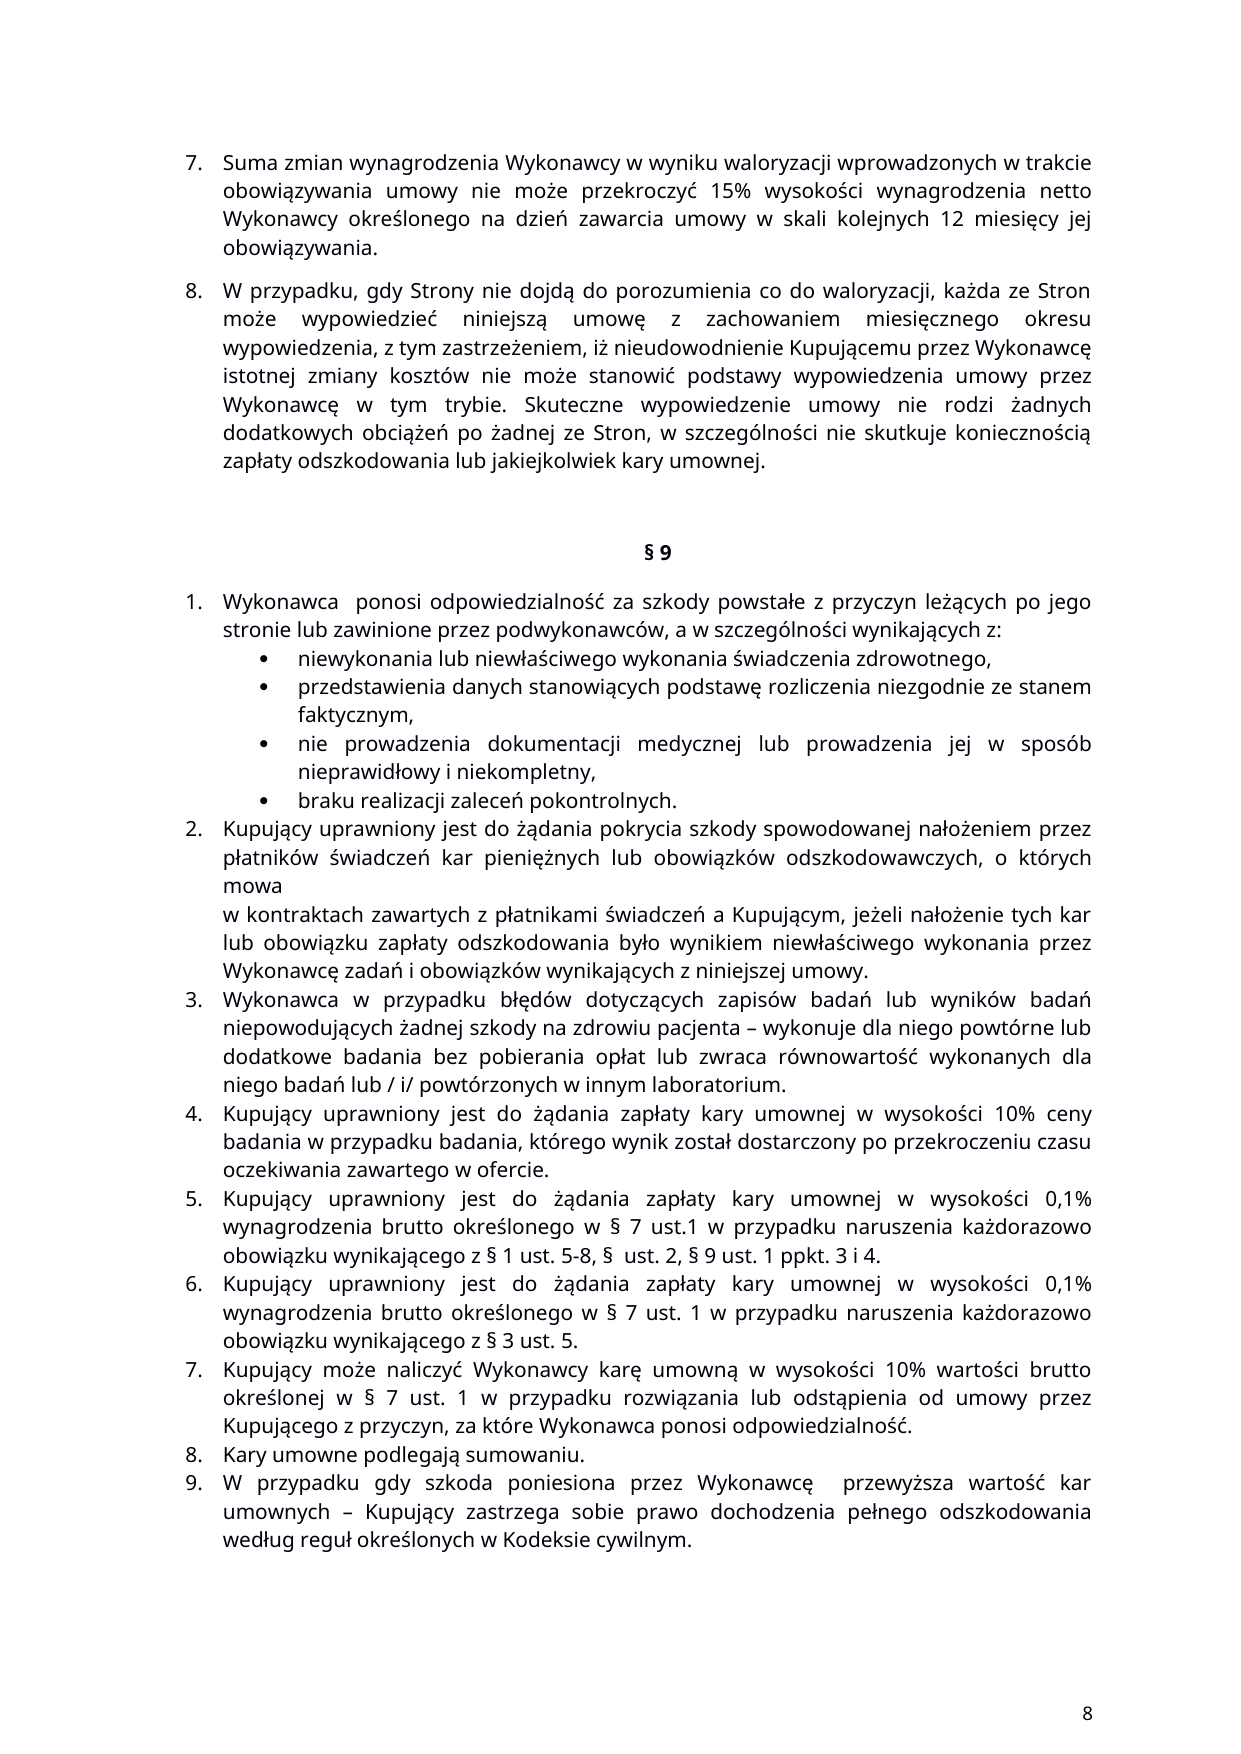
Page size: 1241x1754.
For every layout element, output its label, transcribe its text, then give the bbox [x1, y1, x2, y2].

list W przypadku, gdy Strony nie dojdą do porozumienia co do waloryzacji, każda ze Stron może wypowiedzieć niniejszą umowę z zachowaniem miesięcznego okresu wypowiedzenia, z tym zastrzeżeniem, iż nieudowodnienie Kupującemu przez Wykonawcę istotnej zmiany kosztów nie może stanowić podstawy wypowiedzenia umowy przez Wykonawcę w tym trybie. Skuteczne wypowiedzenie umowy nie rodzi żadnych dodatkowych obciążeń po żadnej ze Stron, w szczególności nie skutkuje koniecznością zapłaty odszkodowania lub jakiejkolwiek kary umownej. [185, 276, 1093, 475]
list nie prowadzenia dokumentacji medycznej lub prowadzenia jej w sposób nieprawidłowy i niekompletny, [260, 729, 1093, 786]
text § 9 [223, 538, 1093, 567]
list braku realizacji zaleceń pokontrolnych. [260, 786, 1093, 814]
list W przypadku gdy szkoda poniesiona przez Wykonawcę przewyższa wartość kar umownych – Kupujący zastrzega sobie prawo dochodzenia pełnego odszkodowania według reguł określonych w Kodeksie cywilnym. [185, 1468, 1093, 1554]
list Suma zmian wynagrodzenia Wykonawcy w wyniku waloryzacji wprowadzonych w trakcie obowiązywania umowy nie może przekroczyć 15% wysokości wynagrodzenia netto Wykonawcy określonego na dzień zawarcia umowy w skali kolejnych 12 miesięcy jej obowiązywania. [185, 148, 1093, 261]
list Kupujący uprawniony jest do żądania zapłaty kary umownej w wysokości 0,1% wynagrodzenia brutto określonego w § 7 ust.1 w przypadku naruszenia każdorazowo obowiązku wynikającego z § 1 ust. 5-8, § ust. 2, § 9 ust. 1 ppkt. 3 i 4. [185, 1184, 1093, 1269]
list Kupujący może naliczyć Wykonawcy karę umowną w wysokości 10% wartości brutto określonej w § 7 ust. 1 w przypadku rozwiązania lub odstąpienia od umowy przez Kupującego z przyczyn, za które Wykonawca ponosi odpowiedzialność. [185, 1355, 1093, 1440]
list niewykonania lub niewłaściwego wykonania świadczenia zdrowotnego, [260, 644, 1093, 672]
list Wykonawca w przypadku błędów dotyczących zapisów badań lub wyników badań niepowodujących żadnej szkody na zdrowiu pacjenta – wykonuje dla niego powtórne lub dodatkowe badania bez pobierania opłat lub zwraca równowartość wykonanych dla niego badań lub / i/ powtórzonych w innym laboratorium. [185, 985, 1093, 1099]
list Kary umowne podlegają sumowaniu. [185, 1440, 1093, 1468]
list Kupujący uprawniony jest do żądania zapłaty kary umownej w wysokości 0,1% wynagrodzenia brutto określonego w § 7 ust. 1 w przypadku naruszenia każdorazowo obowiązku wynikającego z § 3 ust. 5. [185, 1269, 1093, 1355]
list Kupujący uprawniony jest do żądania pokrycia szkody spowodowanej nałożeniem przez płatników świadczeń kar pieniężnych lub obowiązków odszkodowawczych, o których mowa w kontraktach zawartych z płatnikami świadczeń a Kupującym, jeżeli nałożenie tych kar lub obowiązku zapłaty odszkodowania było wynikiem niewłaściwego wykonania przez Wykonawcę zadań i obowiązków wynikających z niniejszej umowy. [185, 814, 1093, 985]
list przedstawienia danych stanowiących podstawę rozliczenia niezgodnie ze stanem faktycznym, [260, 672, 1093, 729]
list Wykonawca ponosi odpowiedzialność za szkody powstałe z przyczyn leżących po jego stronie lub zawinione przez podwykonawców, a w szczególności wynikających z: [185, 587, 1093, 644]
list Kupujący uprawniony jest do żądania zapłaty kary umownej w wysokości 10% ceny badania w przypadku badania, którego wynik został dostarczony po przekroczeniu czasu oczekiwania zawartego w ofercie. [185, 1099, 1093, 1184]
